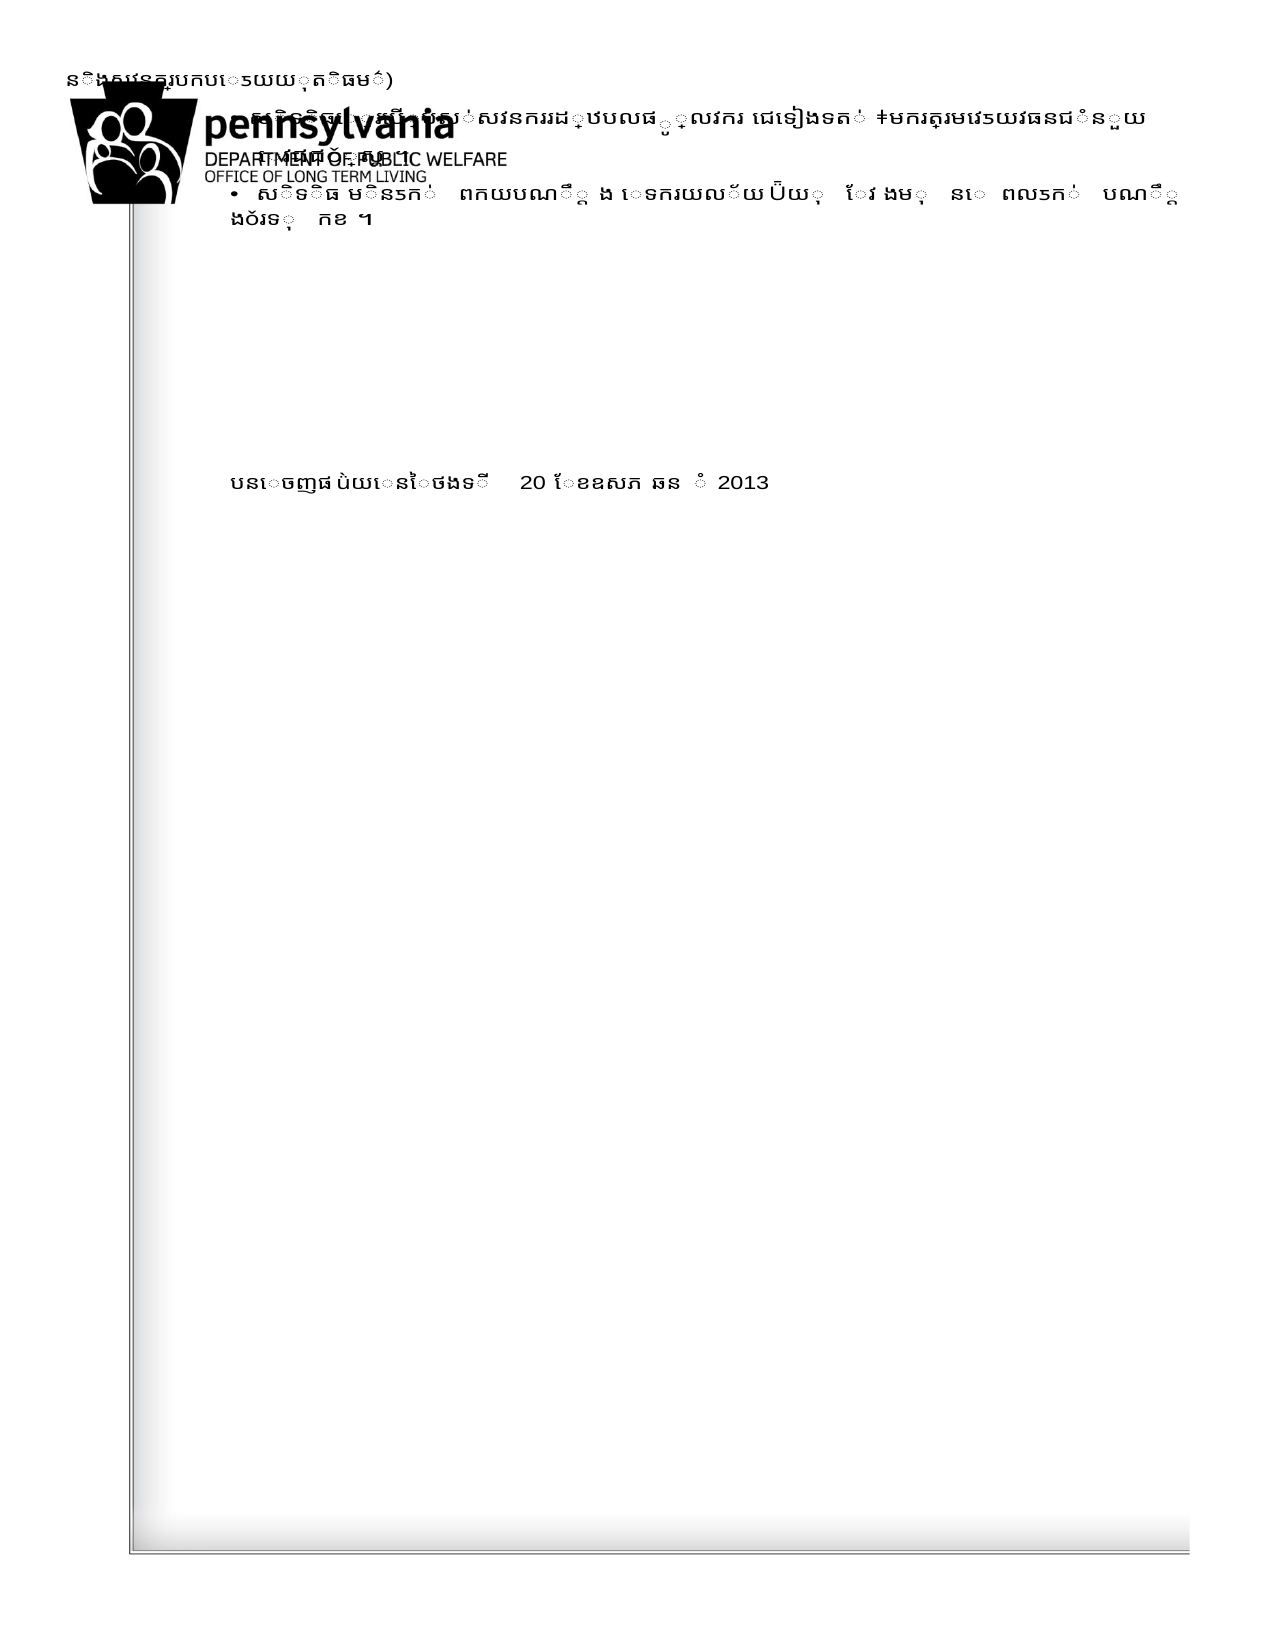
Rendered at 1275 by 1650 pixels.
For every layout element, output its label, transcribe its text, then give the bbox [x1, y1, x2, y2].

picture [64, 75, 1190, 1557]
text បនេចញផǜយេនៃថងទី 20 ែខឧសភ ឆន ំ 2013 [230, 469, 1201, 494]
text • សិទិធេ្របើ្របស់សវនកររដ្ឋបលផូ្លវករ ជេទៀងទត់ ǂមករត្រមវេƽយវធនជំនួយ [230, 104, 1201, 135]
text • សិទិធ មិនƽក់ពកយបណឹ្ត ង េទករយល័យǕយុែវងមុនេពលƽក់បណឹ្ត ងǒរទុកខ ។ [230, 180, 1201, 231]
text េវជជǒ្រស្ត ។ [258, 142, 1201, 167]
text និងសវនករ្របកបេƽយយុតិធម៌) [65, 67, 673, 92]
